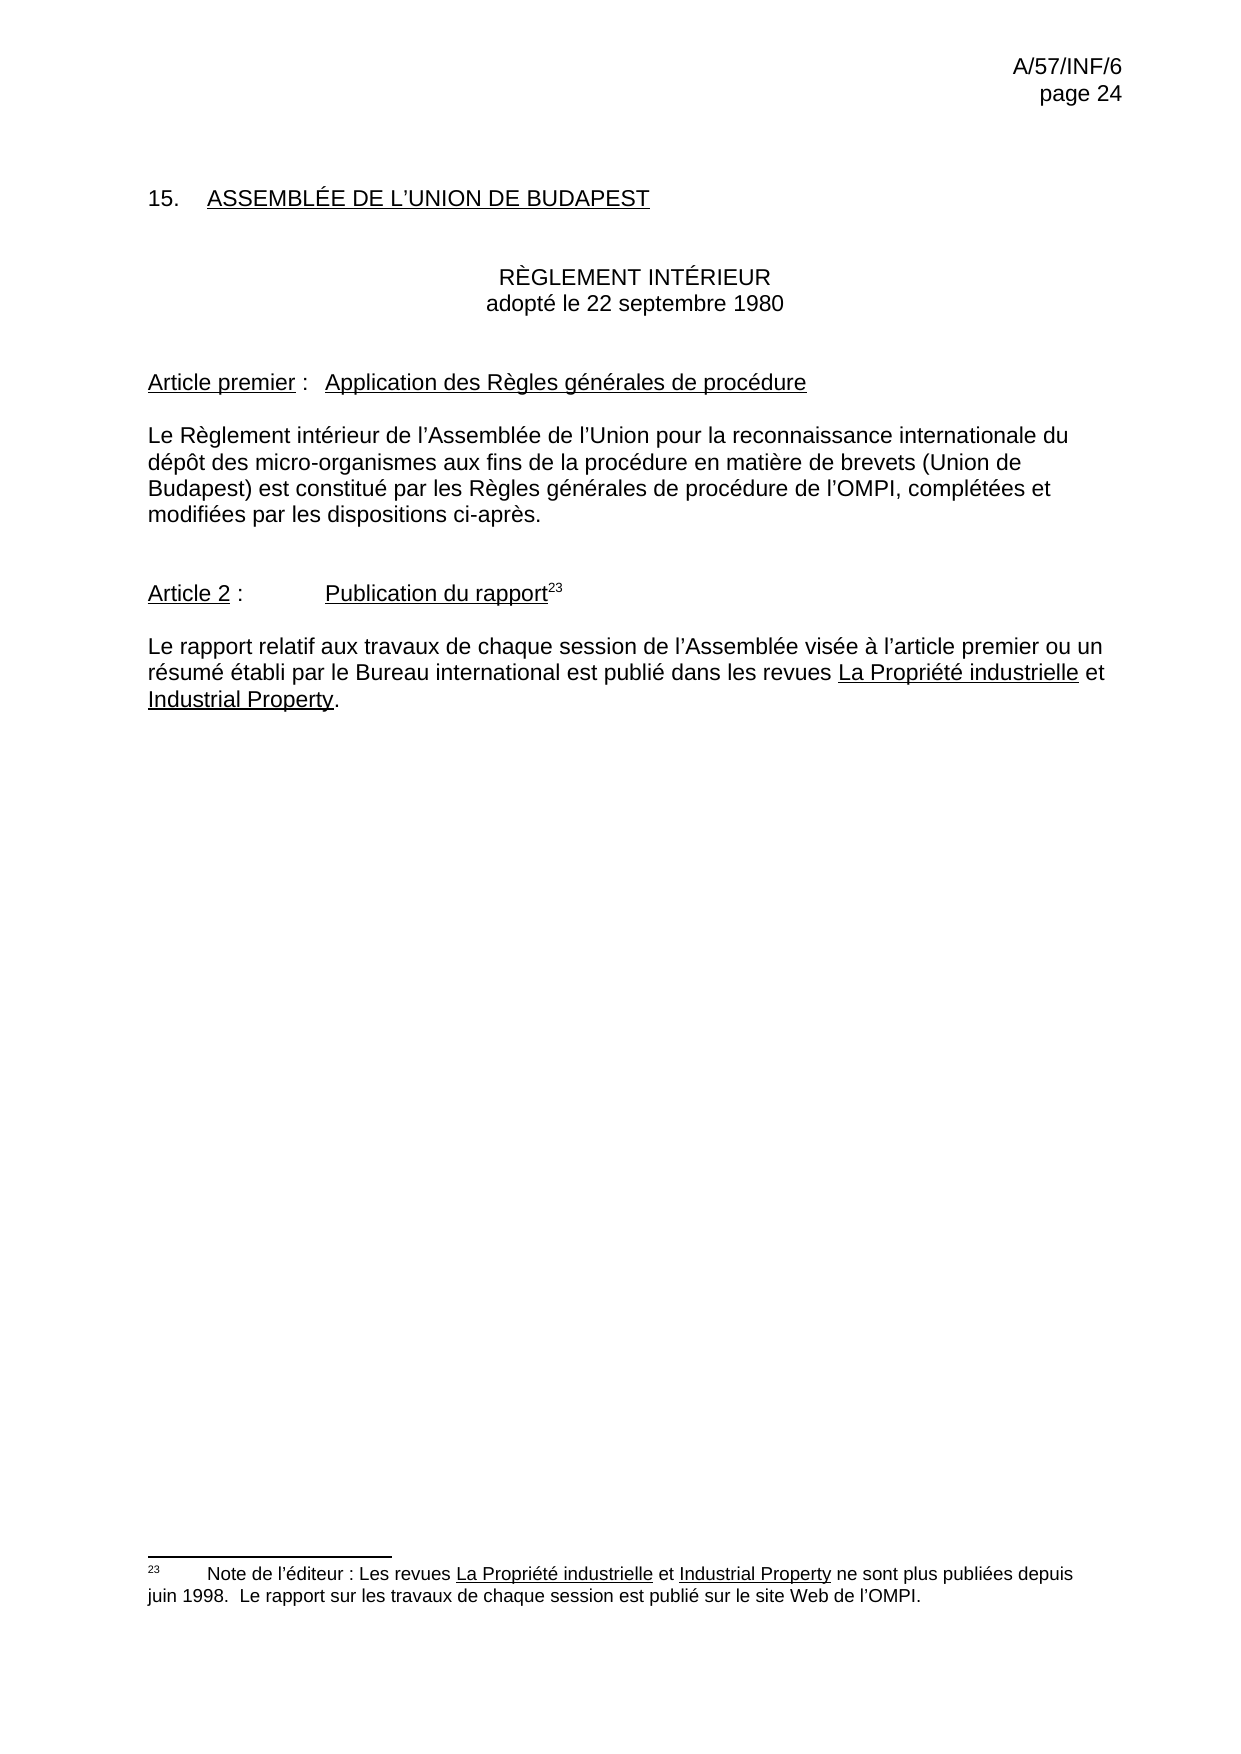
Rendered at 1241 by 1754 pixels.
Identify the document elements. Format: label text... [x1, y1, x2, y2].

text RÈGLEMENT INTÉRIEUR [148, 264, 1122, 290]
text Article premier : Application des Règles générales de procédure [148, 369, 1122, 396]
text Article 2 : Publication du rapport [148, 580, 1122, 607]
text Le rapport relatif aux travaux de chaque session de l’Assemblée visée à l’article premier ou un résumé établi par le Bureau international est publié dans les revues La Propriété industrielle et Industrial Property. [148, 633, 1122, 712]
text 15. ASSEMBLÉE DE L’UNION DE BUDAPEST [148, 185, 1122, 211]
text Le Règlement intérieur de l’Assemblée de l’Union pour la reconnaissance internationale du dépôt des micro-organismes aux fins de la procédure en matière de brevets (Union de Budapest) est constitué par les Règles générales de procédure de l’OMPI, complétées et modifiées par les dispositions ci-après. [148, 422, 1122, 527]
text adopté le 22 septembre 1980 [148, 290, 1122, 317]
